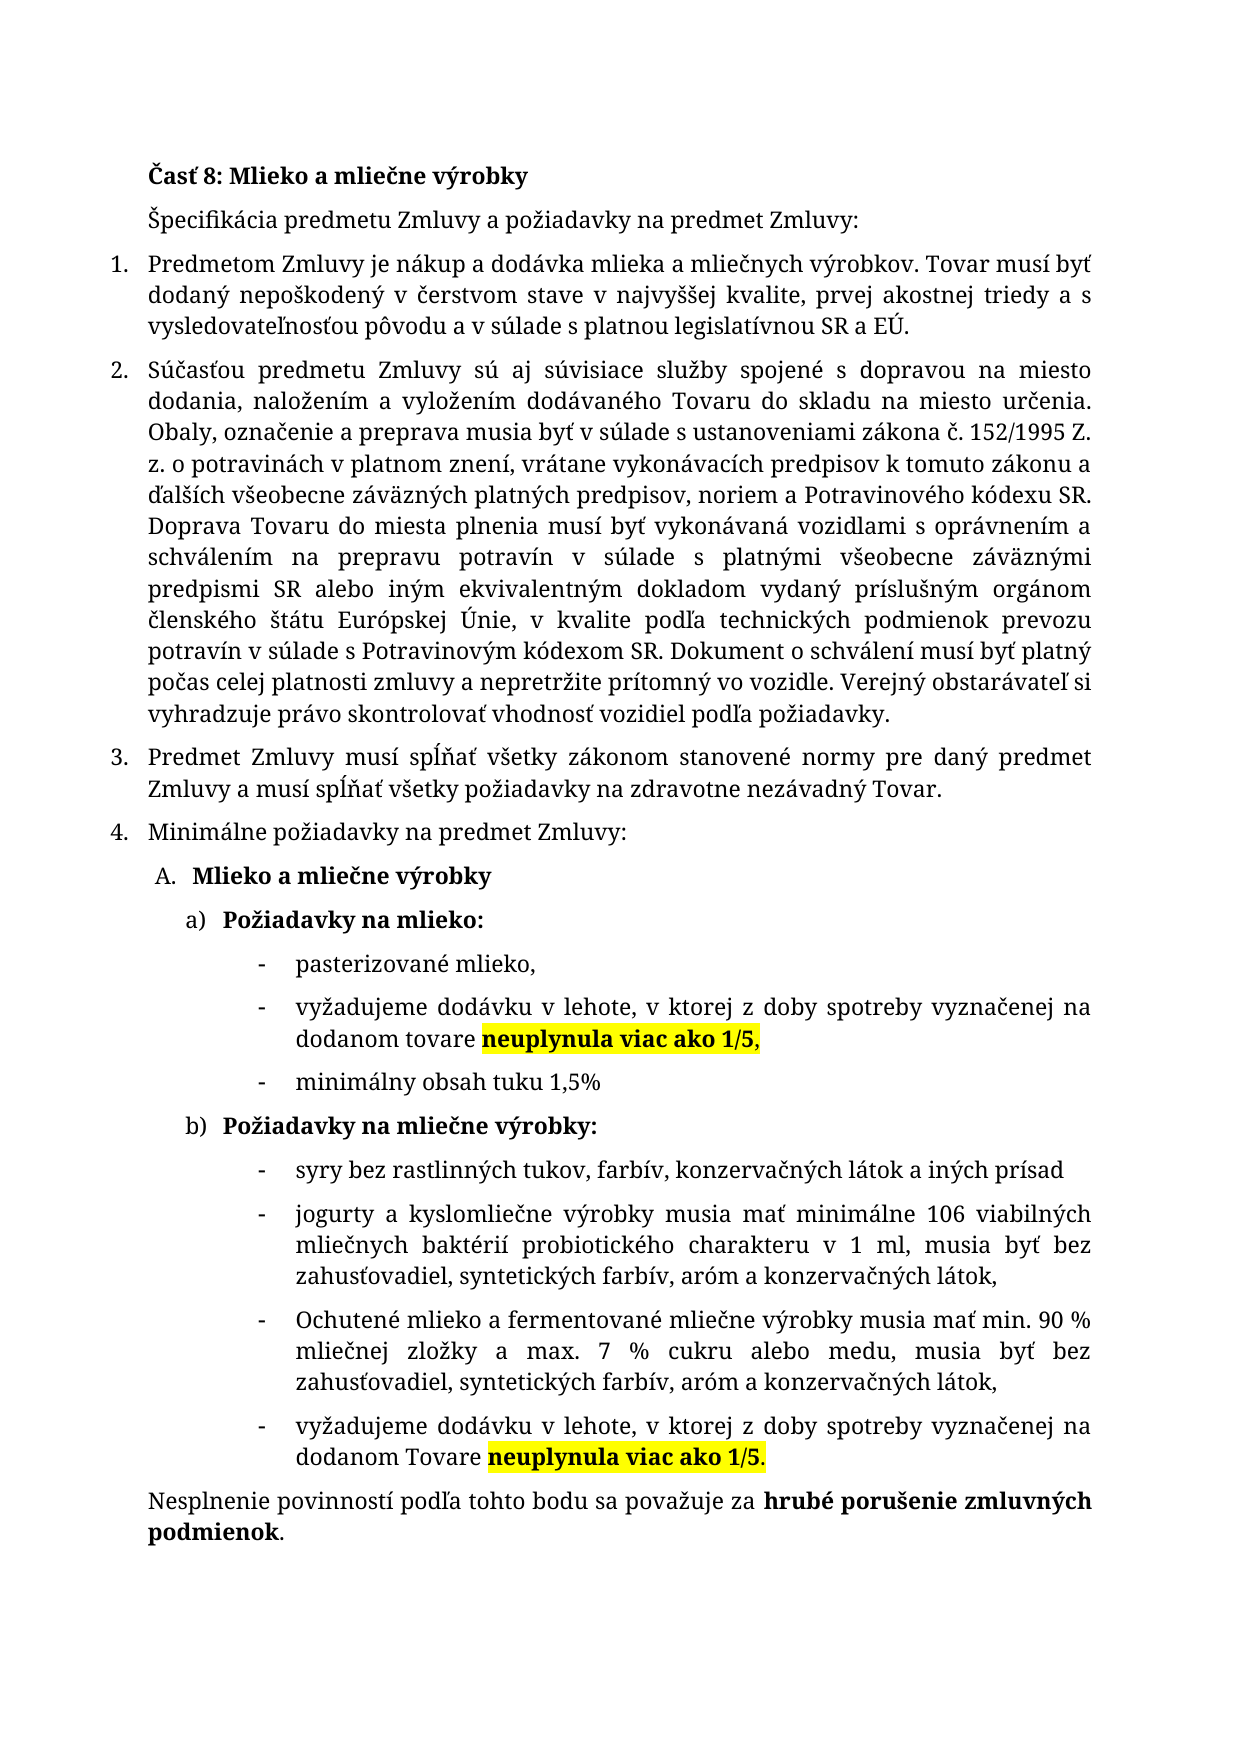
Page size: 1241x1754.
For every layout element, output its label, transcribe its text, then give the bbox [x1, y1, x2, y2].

text Časť 8: Mlieko a mliečne výrobky [148, 160, 1093, 191]
text Nesplnenie povinností podľa tohto bodu sa považuje za hrubé porušenie zmluvných podmienok. [148, 1485, 1093, 1548]
list pasterizované mlieko, [258, 948, 1093, 979]
list Predmet Zmluvy musí spĺňať všetky zákonom stanovené normy pre daný predmet Zmluvy a musí spĺňať všetky požiadavky na zdravotne nezávadný Tovar. [110, 741, 1093, 804]
list Požiadavky na mliečne výrobky: [185, 1110, 1093, 1141]
list Súčasťou predmetu Zmluvy sú aj súvisiace služby spojené s dopravou na miesto dodania, naložením a vyložením dodávaného Tovaru do skladu na miesto určenia. Obaly, označenie a preprava musia byť v súlade s ustanoveniami zákona č. 152/1995 Z. z. o potravinách v platnom znení, vrátane vykonávacích predpisov k tomuto zákonu a ďalších všeobecne záväzných platných predpisov, noriem a Potravinového kódexu SR. Doprava Tovaru do miesta plnenia musí byť vykonávaná vozidlami s oprávnením a schválením na prepravu potravín v súlade s platnými všeobecne záväznými predpismi SR alebo iným ekvivalentným dokladom vydaný príslušným orgánom členského štátu Európskej Únie, v kvalite podľa technických podmienok prevozu potravín v súlade s Potravinovým kódexom SR. Dokument o schválení musí byť platný počas celej platnosti zmluvy a nepretržite prítomný vo vozidle. Verejný obstarávateľ si vyhradzuje právo skontrolovať vhodnosť vozidiel podľa požiadavky. [110, 354, 1093, 729]
list Predmetom Zmluvy je nákup a dodávka mlieka a mliečnych výrobkov. Tovar musí byť dodaný nepoškodený v čerstvom stave v najvyššej kvalite, prvej akostnej triedy a s vysledovateľnosťou pôvodu a v súlade s platnou legislatívnou SR a EÚ. [110, 248, 1093, 341]
list Požiadavky na mlieko: [185, 904, 1093, 935]
list vyžadujeme dodávku v lehote, v ktorej z doby spotreby vyznačenej na dodanom tovare neuplynula viac ako 1/5, [258, 991, 1093, 1054]
text Špecifikácia predmetu Zmluvy a požiadavky na predmet Zmluvy: [148, 204, 1093, 235]
list minimálny obsah tuku 1,5% [258, 1066, 1093, 1098]
list syry bez rastlinných tukov, farbív, konzervačných látok a iných prísad [258, 1154, 1093, 1185]
list Ochutené mlieko a fermentované mliečne výrobky musia mať min. 90 % mliečnej zložky a max. 7 % cukru alebo medu, musia byť bez zahusťovadiel, syntetických farbív, aróm a konzervačných látok, [258, 1304, 1093, 1398]
list Minimálne požiadavky na predmet Zmluvy: [110, 816, 1093, 848]
list Mlieko a mliečne výrobky [154, 860, 1093, 891]
list vyžadujeme dodávku v lehote, v ktorej z doby spotreby vyznačenej na dodanom Tovare neuplynula viac ako 1/5. [258, 1410, 1093, 1473]
list jogurty a kyslomliečne výrobky musia mať minimálne 106 viabilných mliečnych baktérií probiotického charakteru v 1 ml, musia byť bez zahusťovadiel, syntetických farbív, aróm a konzervačných látok, [258, 1198, 1093, 1291]
